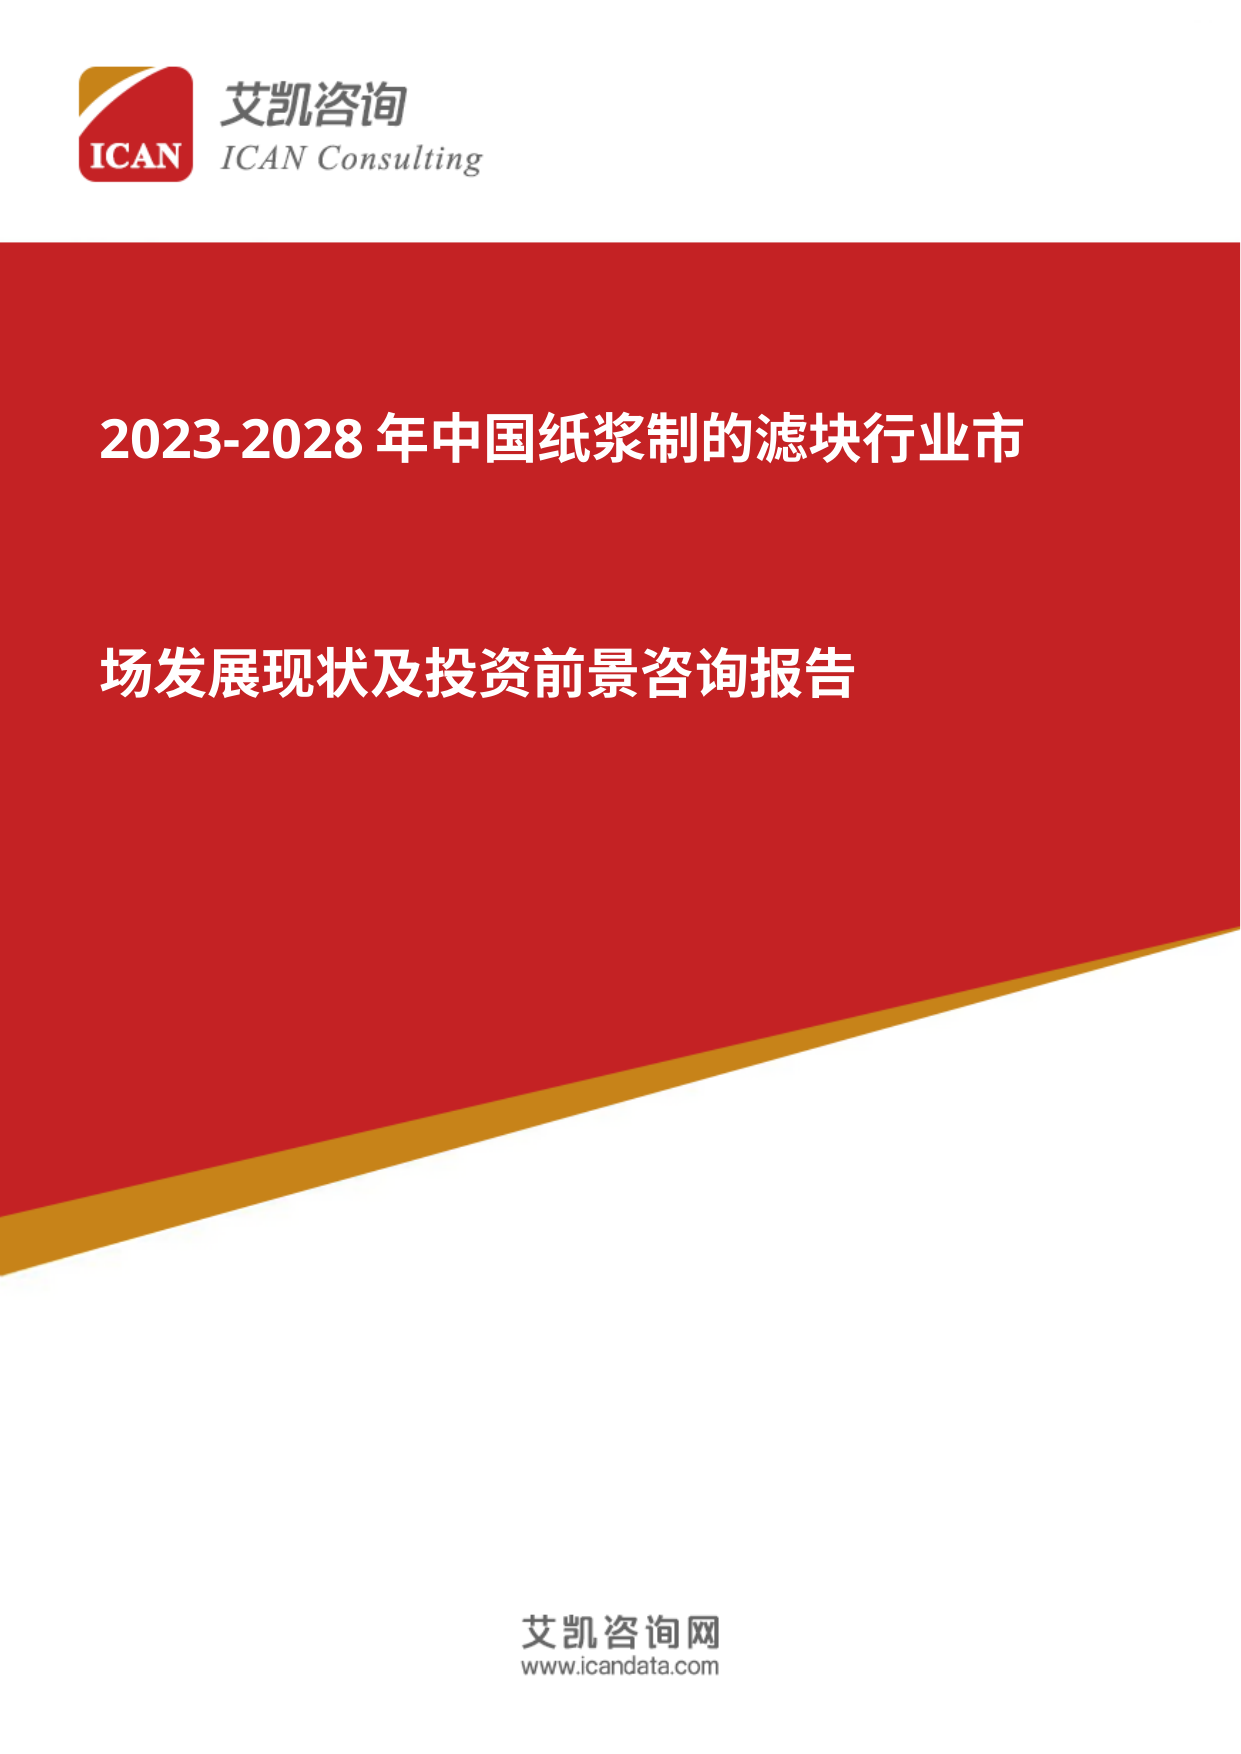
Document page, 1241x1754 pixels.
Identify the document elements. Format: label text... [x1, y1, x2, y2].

subtitle 2023-2028年中国纸浆制的滤块行业市场发展现状及投资前景咨询报告 [99, 386, 1053, 718]
picture [0, 5, 1241, 1754]
